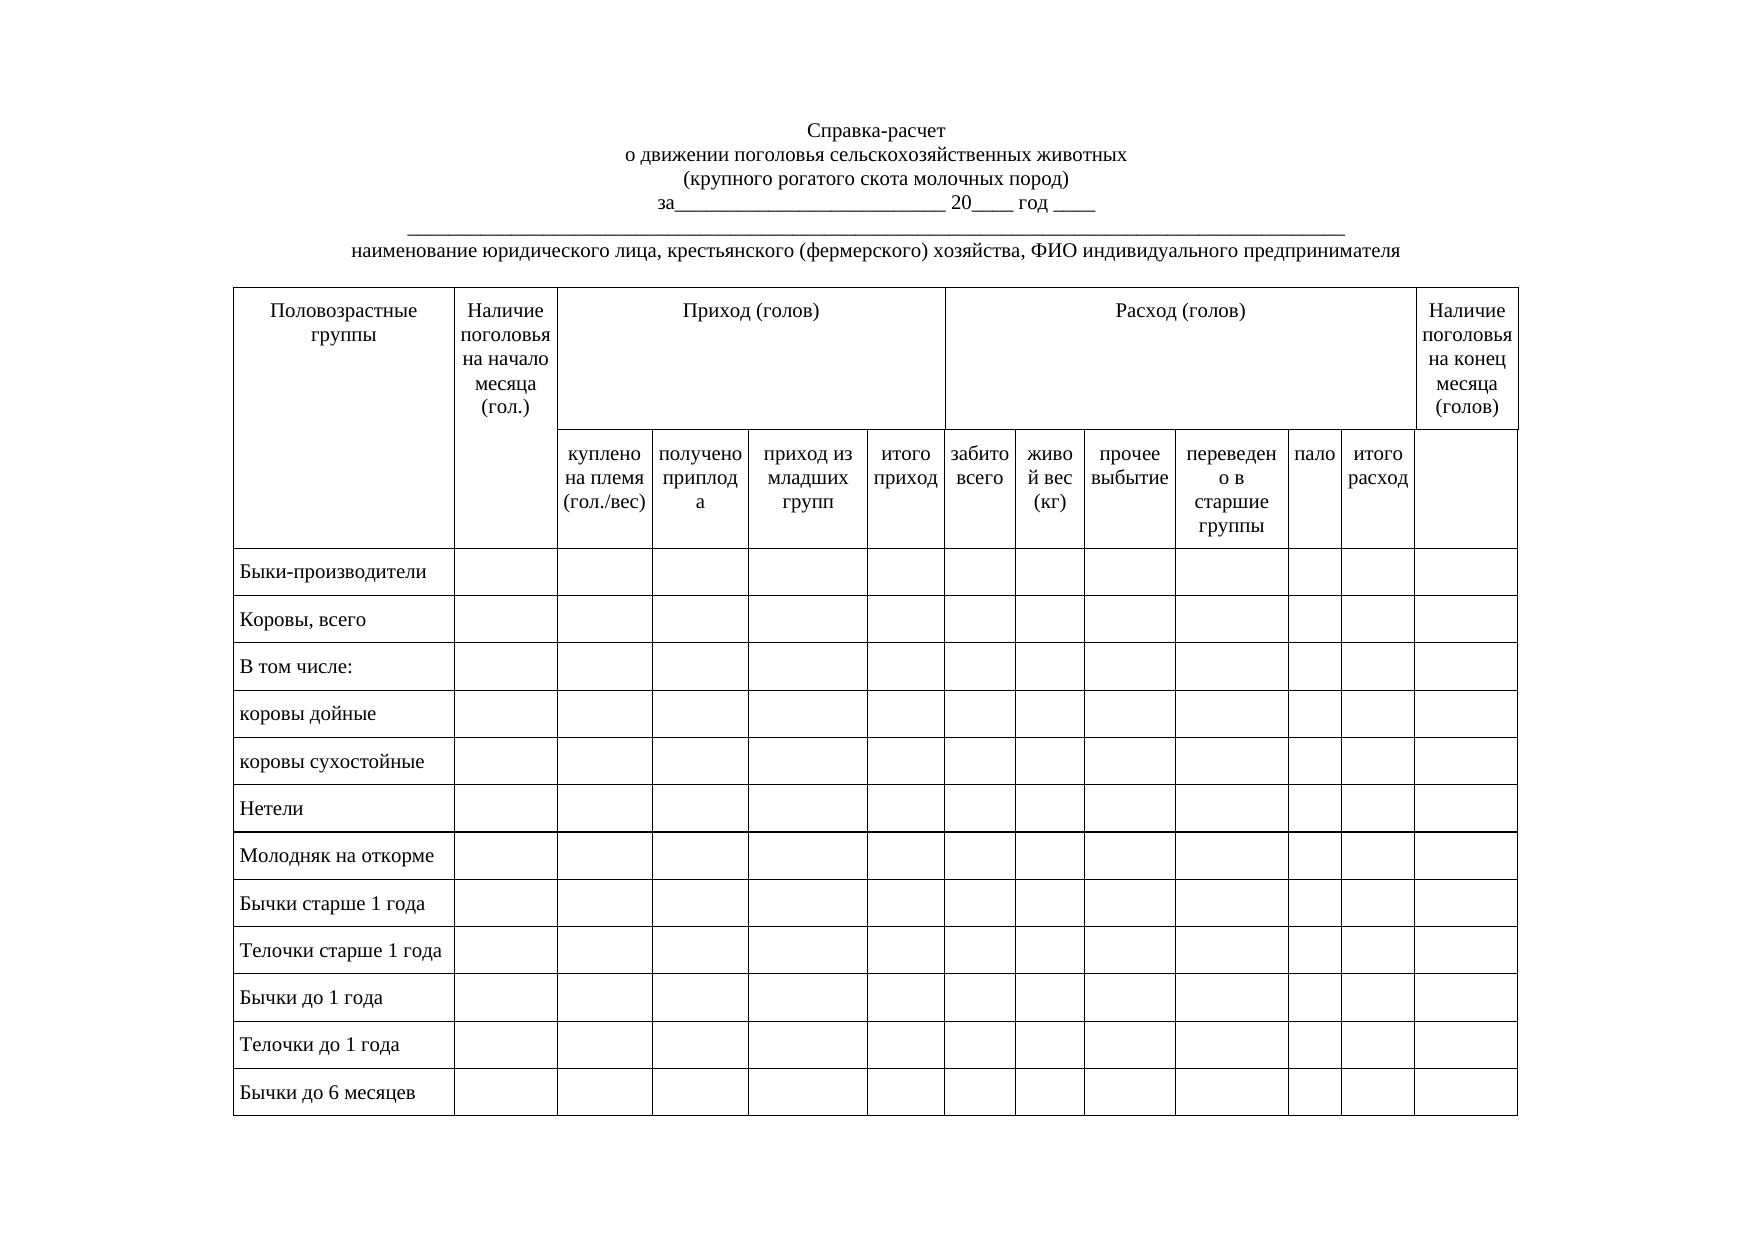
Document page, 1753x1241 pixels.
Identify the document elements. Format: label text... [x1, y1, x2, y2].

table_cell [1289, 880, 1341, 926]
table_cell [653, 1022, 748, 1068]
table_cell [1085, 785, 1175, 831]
text наименование юридического лица, крестьянского (фермерского) хозяйства, ФИО индивидуального предпринимателя [103, 238, 1649, 262]
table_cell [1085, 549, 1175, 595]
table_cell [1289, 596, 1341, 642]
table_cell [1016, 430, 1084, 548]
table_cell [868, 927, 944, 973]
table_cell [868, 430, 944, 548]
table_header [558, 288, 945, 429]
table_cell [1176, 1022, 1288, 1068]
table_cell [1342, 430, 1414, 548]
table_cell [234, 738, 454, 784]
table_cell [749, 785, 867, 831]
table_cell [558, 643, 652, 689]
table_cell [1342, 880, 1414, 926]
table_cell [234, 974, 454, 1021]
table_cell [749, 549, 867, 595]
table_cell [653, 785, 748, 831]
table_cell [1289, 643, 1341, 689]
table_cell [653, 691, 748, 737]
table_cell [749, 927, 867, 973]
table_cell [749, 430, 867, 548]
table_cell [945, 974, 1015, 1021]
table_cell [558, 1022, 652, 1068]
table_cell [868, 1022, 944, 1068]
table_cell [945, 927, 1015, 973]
text __________________________________________________________________________________________ [103, 214, 1649, 238]
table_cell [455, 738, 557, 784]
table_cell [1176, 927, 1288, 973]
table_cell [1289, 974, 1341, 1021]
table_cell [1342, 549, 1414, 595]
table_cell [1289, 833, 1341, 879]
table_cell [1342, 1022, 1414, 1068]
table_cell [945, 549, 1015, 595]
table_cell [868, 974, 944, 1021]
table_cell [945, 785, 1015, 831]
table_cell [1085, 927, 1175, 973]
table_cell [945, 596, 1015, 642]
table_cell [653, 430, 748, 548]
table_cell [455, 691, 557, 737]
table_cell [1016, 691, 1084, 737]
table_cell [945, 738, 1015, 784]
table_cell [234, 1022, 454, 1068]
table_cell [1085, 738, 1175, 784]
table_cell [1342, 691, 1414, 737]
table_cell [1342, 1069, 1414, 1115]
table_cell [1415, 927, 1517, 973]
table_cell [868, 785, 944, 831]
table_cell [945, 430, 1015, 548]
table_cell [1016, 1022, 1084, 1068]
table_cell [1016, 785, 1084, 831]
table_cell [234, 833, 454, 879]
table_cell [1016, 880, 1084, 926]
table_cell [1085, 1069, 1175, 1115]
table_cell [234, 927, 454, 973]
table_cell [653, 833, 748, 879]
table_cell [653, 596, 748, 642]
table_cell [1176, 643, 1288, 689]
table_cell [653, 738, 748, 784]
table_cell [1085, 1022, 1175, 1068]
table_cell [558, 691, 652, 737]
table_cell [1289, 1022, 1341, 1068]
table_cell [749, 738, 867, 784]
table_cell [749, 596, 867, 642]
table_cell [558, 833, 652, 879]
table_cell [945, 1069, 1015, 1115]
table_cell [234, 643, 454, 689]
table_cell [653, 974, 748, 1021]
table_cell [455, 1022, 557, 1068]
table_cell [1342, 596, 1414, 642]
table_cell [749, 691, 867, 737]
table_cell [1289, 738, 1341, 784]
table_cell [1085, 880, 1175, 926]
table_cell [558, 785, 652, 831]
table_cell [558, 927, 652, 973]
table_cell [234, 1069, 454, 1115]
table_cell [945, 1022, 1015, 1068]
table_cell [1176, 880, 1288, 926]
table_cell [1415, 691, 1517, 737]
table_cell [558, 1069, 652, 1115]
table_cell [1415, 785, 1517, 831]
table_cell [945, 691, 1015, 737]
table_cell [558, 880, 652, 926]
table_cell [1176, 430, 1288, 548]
text за__________________________ 20____ год ____ [103, 190, 1649, 214]
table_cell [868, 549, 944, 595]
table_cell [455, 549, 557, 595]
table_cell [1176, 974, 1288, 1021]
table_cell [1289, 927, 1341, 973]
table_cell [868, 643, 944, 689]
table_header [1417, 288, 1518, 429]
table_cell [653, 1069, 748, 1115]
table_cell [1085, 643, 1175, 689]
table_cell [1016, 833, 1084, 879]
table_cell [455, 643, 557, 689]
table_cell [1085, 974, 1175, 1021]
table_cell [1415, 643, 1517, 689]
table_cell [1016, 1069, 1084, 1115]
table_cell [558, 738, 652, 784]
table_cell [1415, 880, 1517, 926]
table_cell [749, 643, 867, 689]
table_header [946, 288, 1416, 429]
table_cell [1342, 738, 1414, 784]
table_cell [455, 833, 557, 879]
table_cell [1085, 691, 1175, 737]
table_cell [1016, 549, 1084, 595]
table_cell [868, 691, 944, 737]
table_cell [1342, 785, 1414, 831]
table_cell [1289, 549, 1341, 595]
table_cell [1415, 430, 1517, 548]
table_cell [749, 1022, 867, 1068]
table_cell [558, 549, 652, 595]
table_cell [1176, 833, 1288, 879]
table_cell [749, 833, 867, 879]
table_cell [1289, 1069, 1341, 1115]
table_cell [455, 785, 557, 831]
text о движении поголовья сельскохозяйственных животных [103, 142, 1649, 166]
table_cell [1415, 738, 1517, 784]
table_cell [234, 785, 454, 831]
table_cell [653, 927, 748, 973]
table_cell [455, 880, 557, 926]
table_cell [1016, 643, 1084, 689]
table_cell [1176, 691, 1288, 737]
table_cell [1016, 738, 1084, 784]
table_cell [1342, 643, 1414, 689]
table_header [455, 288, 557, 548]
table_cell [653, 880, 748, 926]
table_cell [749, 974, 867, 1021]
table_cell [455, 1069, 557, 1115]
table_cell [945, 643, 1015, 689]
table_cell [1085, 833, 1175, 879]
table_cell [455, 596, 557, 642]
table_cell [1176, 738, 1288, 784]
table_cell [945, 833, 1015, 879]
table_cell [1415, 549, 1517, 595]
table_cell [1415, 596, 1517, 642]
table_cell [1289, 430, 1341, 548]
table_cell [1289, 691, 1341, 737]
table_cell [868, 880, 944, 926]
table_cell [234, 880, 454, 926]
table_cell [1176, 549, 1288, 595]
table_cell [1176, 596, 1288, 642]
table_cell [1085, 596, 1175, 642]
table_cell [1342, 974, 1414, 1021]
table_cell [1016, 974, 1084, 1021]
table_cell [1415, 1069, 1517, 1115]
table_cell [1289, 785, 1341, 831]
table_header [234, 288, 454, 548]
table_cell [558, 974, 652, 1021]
text (крупного рогатого скота молочных пород) [103, 166, 1649, 190]
text Справка-расчет [103, 118, 1649, 142]
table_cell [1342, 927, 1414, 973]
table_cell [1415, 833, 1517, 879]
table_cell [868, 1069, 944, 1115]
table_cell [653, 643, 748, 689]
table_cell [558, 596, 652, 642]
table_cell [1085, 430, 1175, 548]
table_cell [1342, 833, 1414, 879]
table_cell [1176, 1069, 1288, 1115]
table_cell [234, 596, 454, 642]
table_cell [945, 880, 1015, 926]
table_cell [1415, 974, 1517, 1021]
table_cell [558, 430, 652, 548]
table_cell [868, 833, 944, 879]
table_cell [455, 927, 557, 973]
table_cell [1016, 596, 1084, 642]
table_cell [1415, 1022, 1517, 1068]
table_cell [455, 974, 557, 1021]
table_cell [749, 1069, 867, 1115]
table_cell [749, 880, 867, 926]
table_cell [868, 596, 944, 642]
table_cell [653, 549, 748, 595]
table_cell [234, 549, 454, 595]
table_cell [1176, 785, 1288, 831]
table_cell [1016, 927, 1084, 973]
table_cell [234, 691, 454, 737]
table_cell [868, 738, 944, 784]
